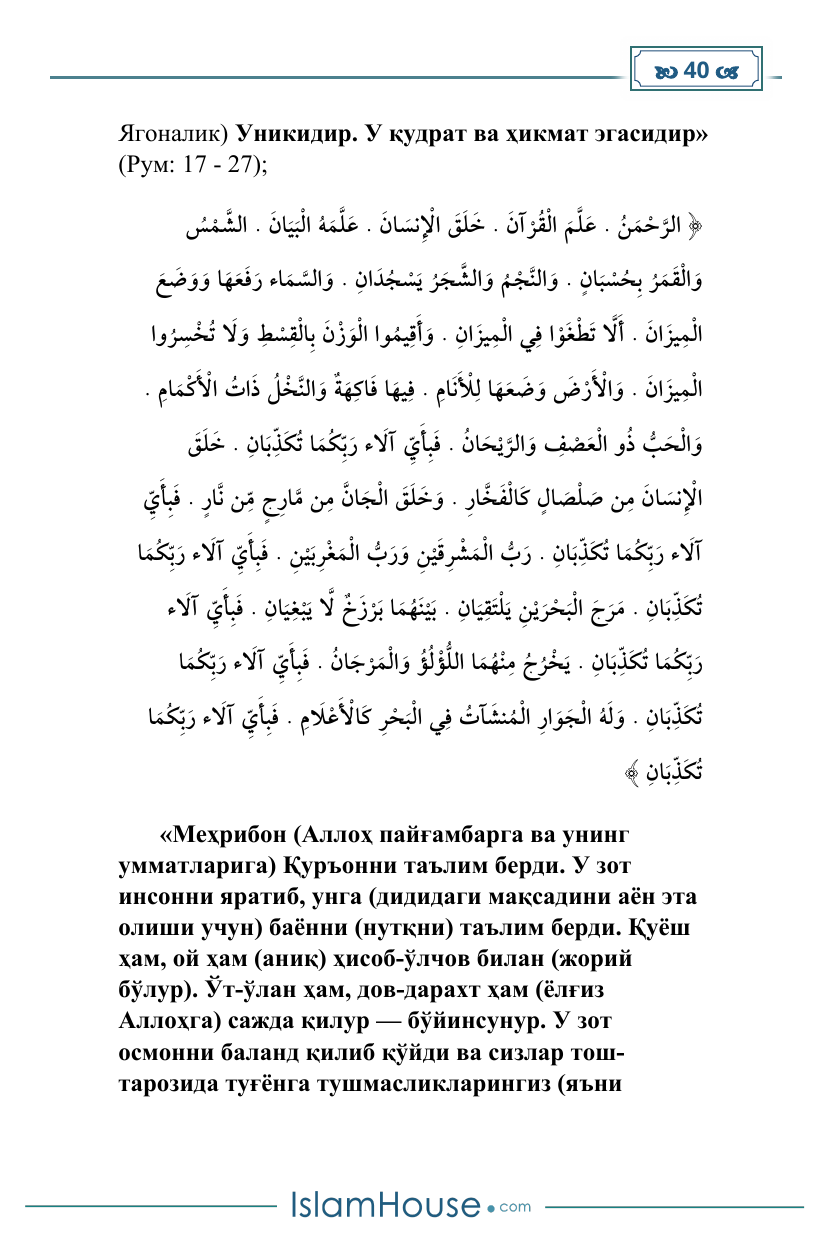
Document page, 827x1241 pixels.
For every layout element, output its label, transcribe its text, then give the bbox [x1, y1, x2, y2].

picture [284, 1186, 805, 1224]
subtitle ﴿ الرَّحْمَنُ . عَلَّمَ الْقُرْآنَ . خَلَقَ الْإِنسَانَ . عَلَّمَهُ الْبَيَانَ . الشَّمْسُ وَالْقَمَرُ بِحُسْبَانٍ . وَالنَّجْمُ وَالشَّجَرُ يَسْجُدَانِ . وَالسَّمَاء رَفَعَهَا وَوَضَعَ الْمِيزَانَ . أَلَّا تَطْغَوْا فِي الْمِيزَانِ . وَأَقِيمُوا الْوَزْنَ بِالْقِسْطِ وَلَا تُخْسِرُوا الْمِيزَانَ . وَالْأَرْضَ وَضَعَهَا لِلْأَنَامِ . فِيهَا فَاكِهَةٌ وَالنَّخْلُ ذَاتُ الْأَكْمَامِ . وَالْحَبُّ ذُو الْعَصْفِ وَالرَّيْحَانُ . فَبِأَيِّ آلَاء رَبِّكُمَا تُكَذِّبَانِ . خَلَقَ الْإِنسَانَ مِن صَلْصَالٍ كَالْفَخَّارِ . وَخَلَقَ الْجَانَّ مِن مَّارِجٍ مِّن نَّارٍ . فَبِأَيِّ آلَاء رَبِّكُمَا تُكَذِّبَانِ .‏ رَبُّ الْمَشْرِقَيْنِ وَرَبُّ الْمَغْرِبَيْنِ . فَبِأَيِّ آلَاء رَبِّكُمَا تُكَذِّبَانِ . مَرَجَ الْبَحْرَيْنِ يَلْتَقِيَانِ . بَيْنَهُمَا بَرْزَخٌ لَّا يَبْغِيَانِ . فَبِأَيِّ آلَاء رَبِّكُمَا تُكَذِّبَانِ . يَخْرُجُ مِنْهُمَا اللُّؤْلُؤُ وَالْمَرْجَانُ . فَبِأَيِّ آلَاء رَبِّكُمَا تُكَذِّبَانِ . وَلَهُ الْجَوَارِ الْمُنشَآتُ فِي الْبَحْرِ كَالْأَعْلَامِ . فَبِأَيِّ آلَاء رَبِّكُمَا تُكَذِّبَانِ ﴾ [130, 205, 703, 793]
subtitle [118, 819, 709, 1096]
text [118, 118, 709, 178]
picture [18, 1186, 277, 1223]
